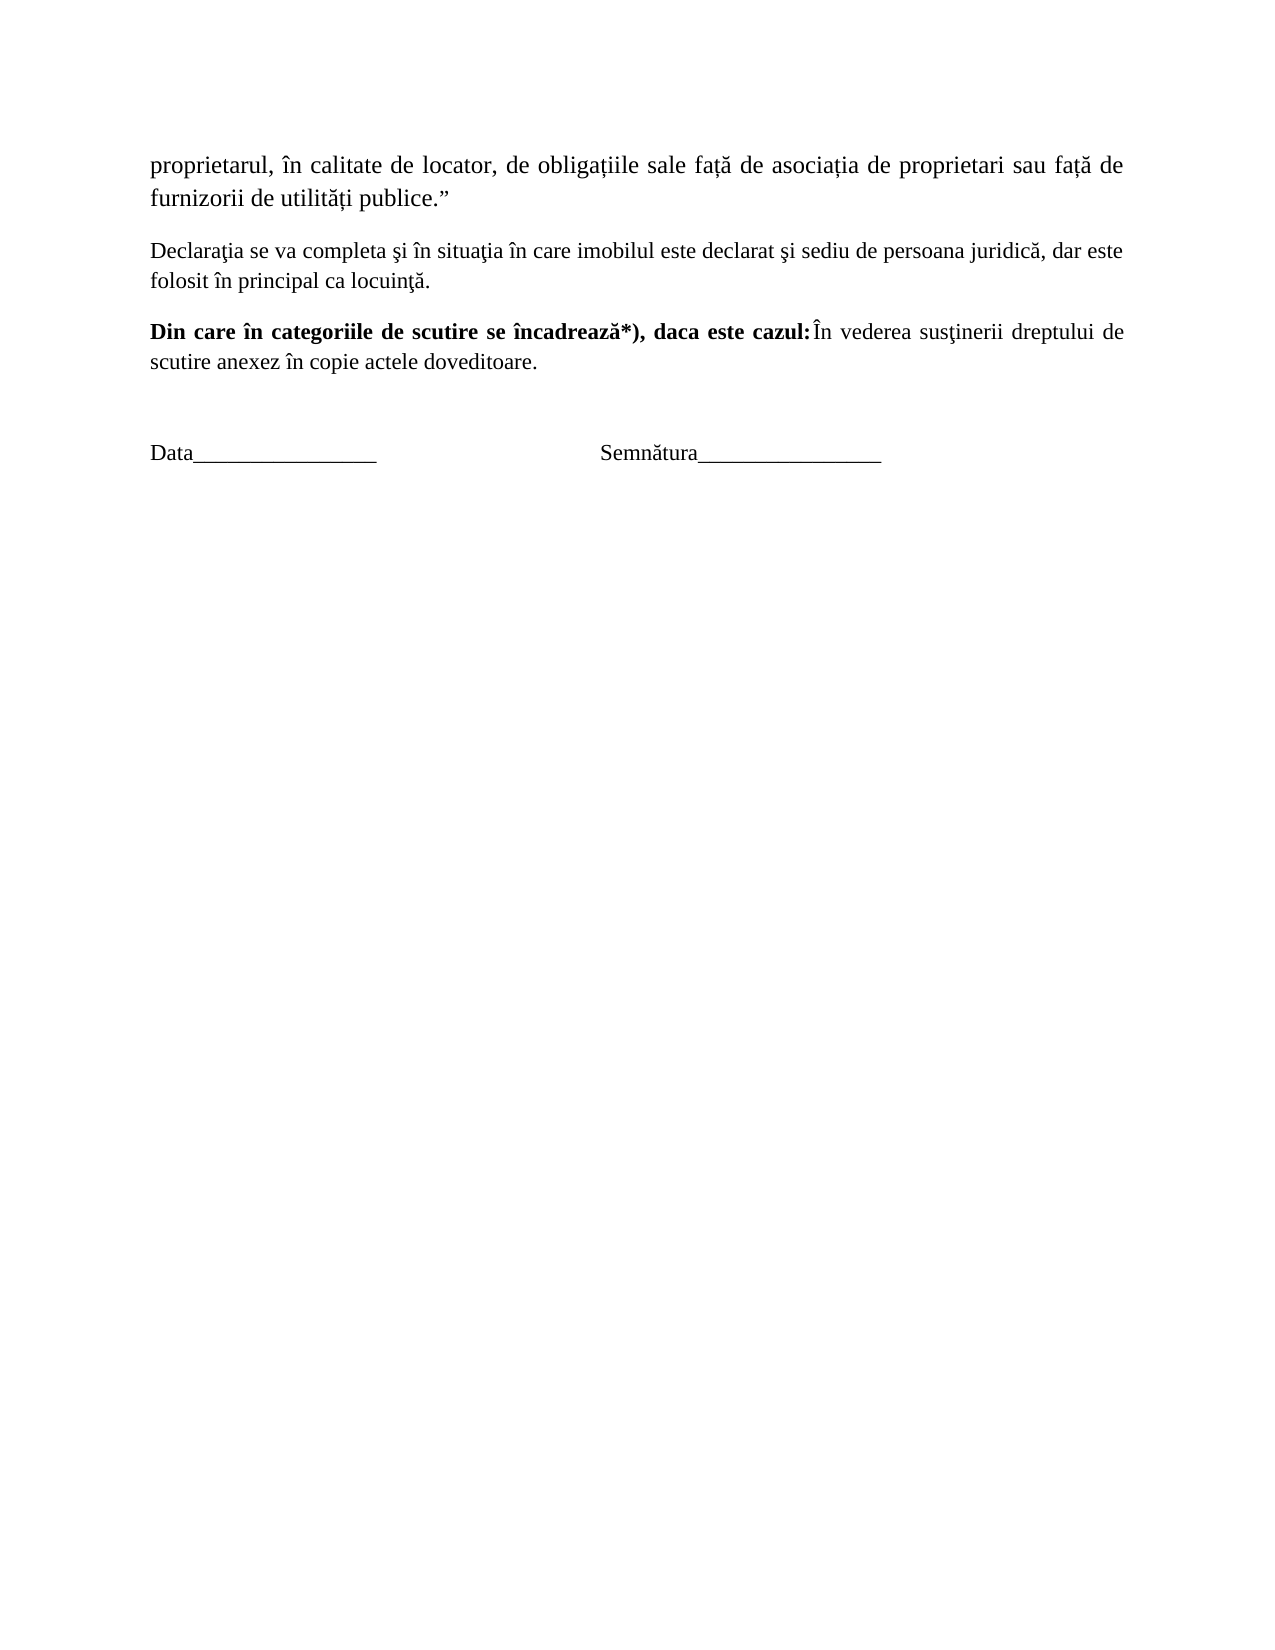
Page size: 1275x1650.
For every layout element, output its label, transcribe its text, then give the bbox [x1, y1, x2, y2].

text Data________________ Semnătura________________ [150, 439, 1125, 465]
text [150, 150, 1125, 212]
text Declaraţia se va completa şi în situaţia în care imobilul este declarat şi sediu de persoana juridică, dar este folosit în principal ca locuinţă. [150, 237, 1125, 293]
text Din care în categoriile de scutire se încadrează*), daca este cazul:În vederea susţinerii dreptului de scutire anexez în copie actele doveditoare. [150, 318, 1125, 375]
